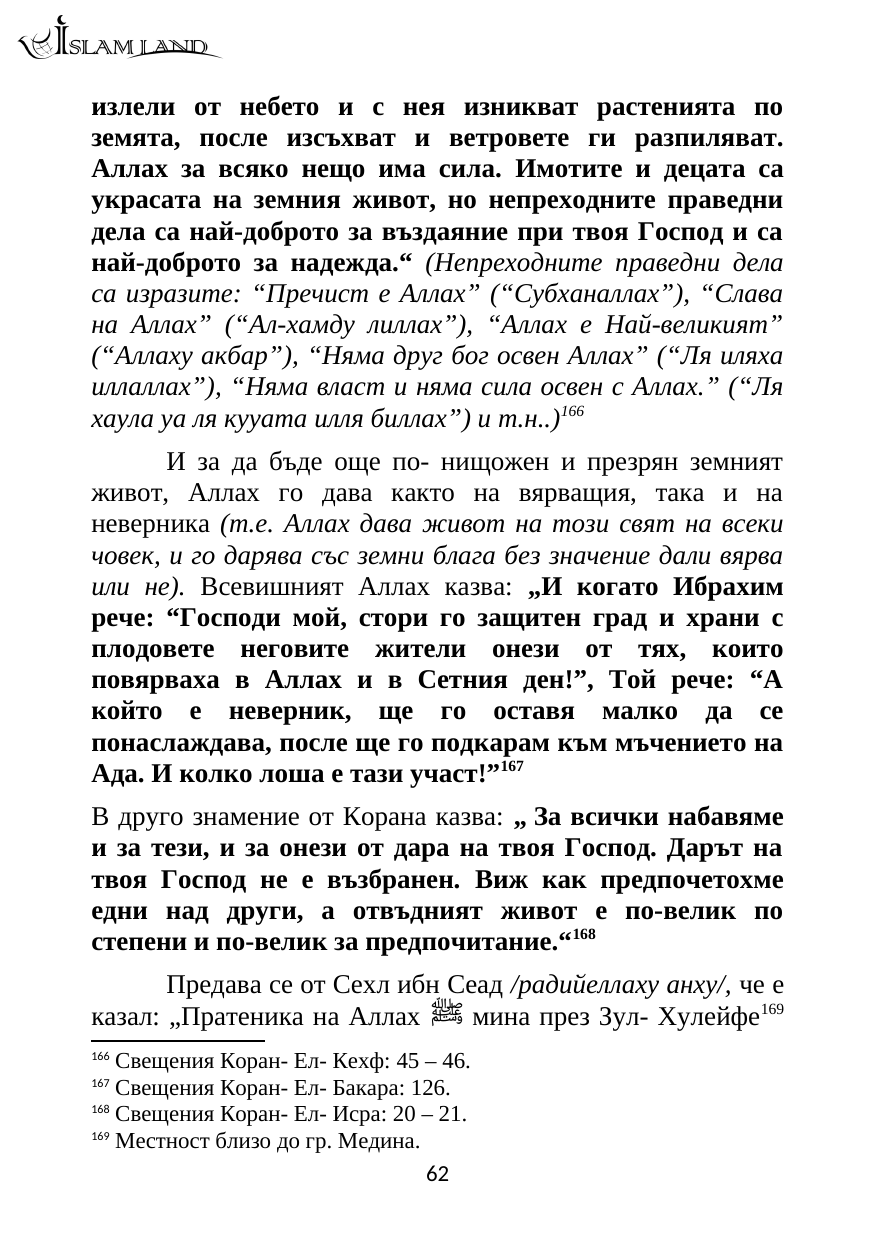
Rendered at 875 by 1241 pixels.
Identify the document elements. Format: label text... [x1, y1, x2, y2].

text И за да бъде още по- нищожен и презрян земният живот, Аллах го дава както на вярващия, така и на неверника (т.е. Аллах дава живот на този свят на всеки човек, и го дарява със земни блага без значение дали вярва или не). Всевишният Аллах казва: „И когато Ибрахим рече: “Господи мой, стори го защитен град и храни с плодовете неговите жители онези от тях, които повярваха в Аллах и в Сетния ден!”, Той рече: “А който е неверник, ще го оставя малко да се понаслаждава, после ще го подкарам към мъчението на Ада. И колко лоша е тази участ!” [91, 445, 784, 788]
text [91, 90, 784, 433]
text В друго знамение от Корана казва: „ За всички набавяме и за тези, и за онези от дара на твоя Господ. Дарът на твоя Господ не е възбранен. Виж как предпочетохме едни над други, а отвъдният живот е по-велик по степени и по-велик за предпочитание.“ [91, 800, 784, 956]
picture [17, 15, 224, 59]
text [91, 969, 784, 1032]
